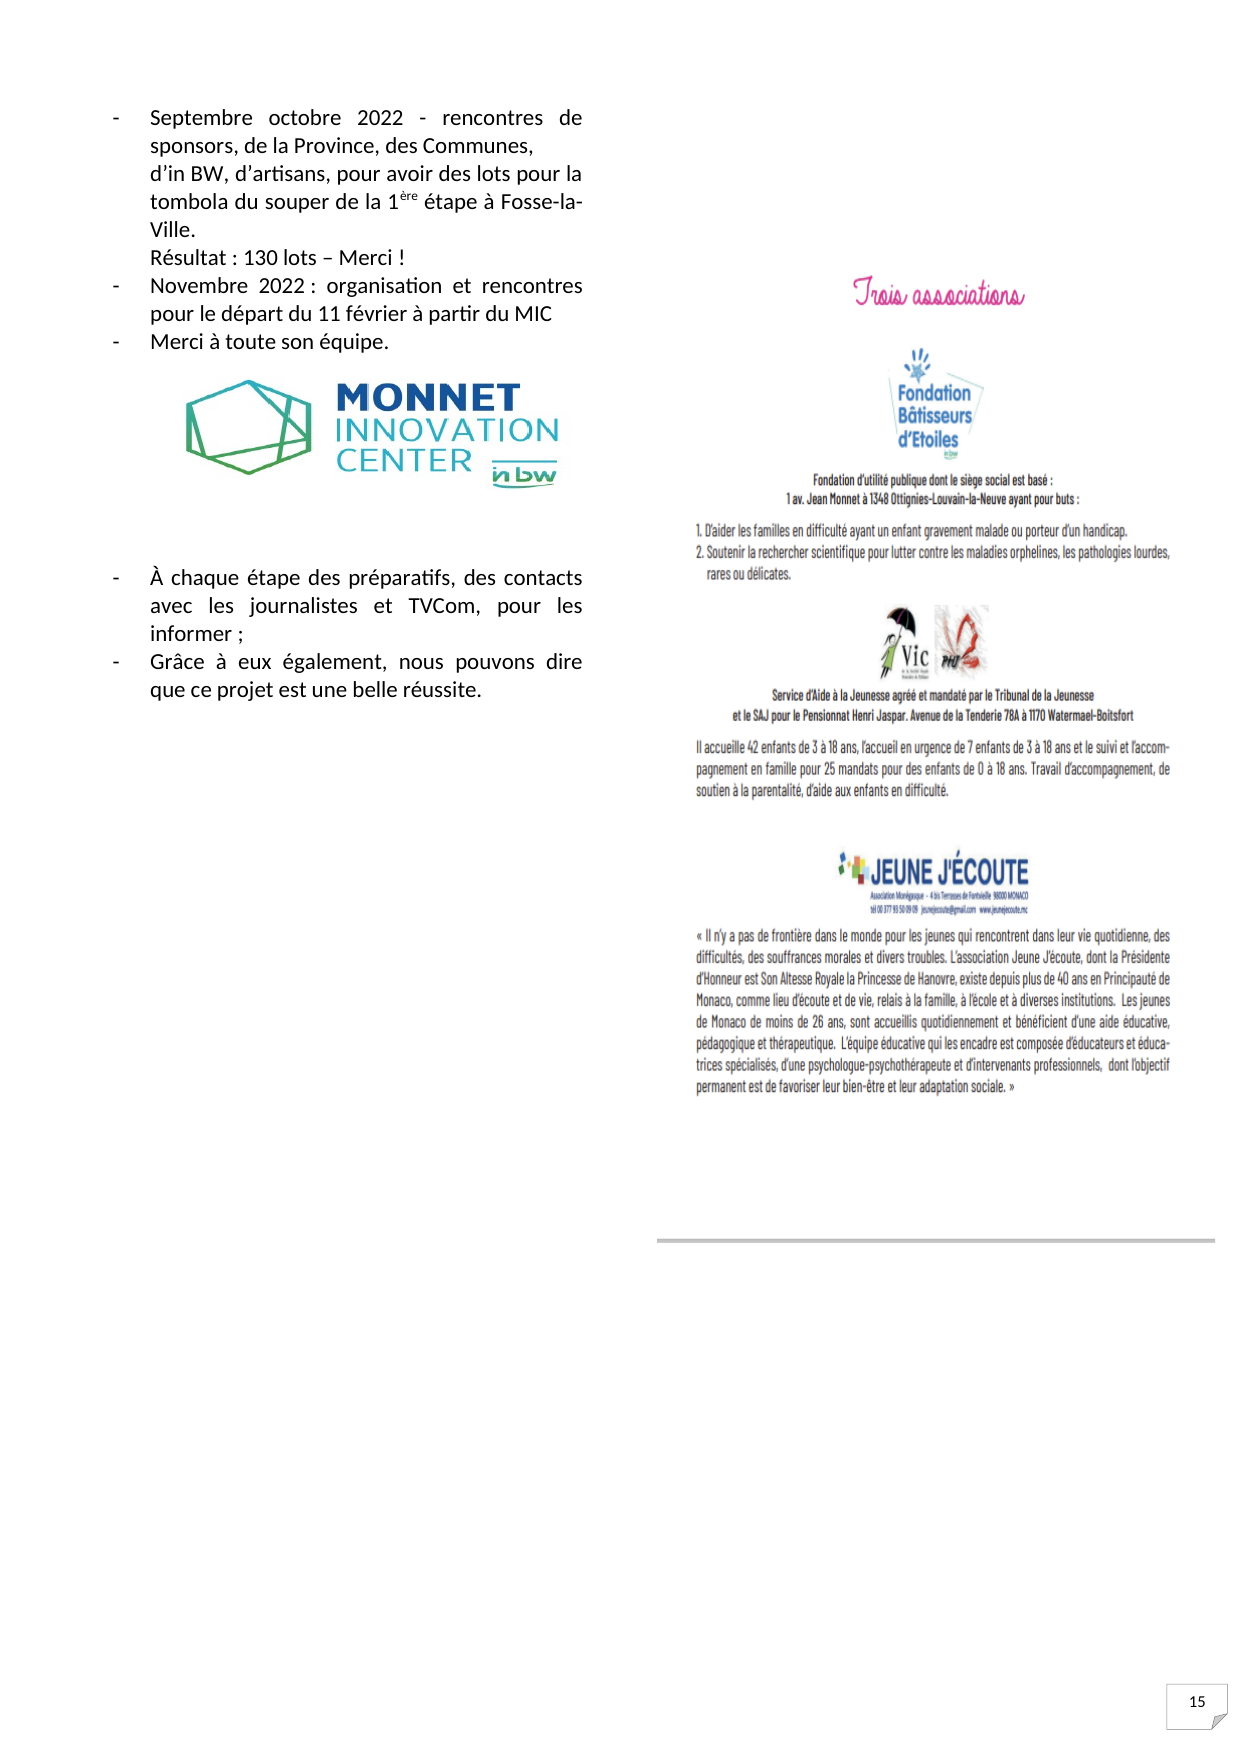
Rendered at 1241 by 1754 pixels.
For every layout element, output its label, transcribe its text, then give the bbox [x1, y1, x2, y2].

list Septembre octobre 2022 - rencontres de sponsors, de la Province, des Communes, [112, 103, 583, 159]
list Résultat : 130 lots – Merci ! [150, 243, 583, 271]
list Novembre 2022 : organisation et rencontres pour le départ du 11 février à partir du MIC [112, 271, 583, 327]
list À chaque étape des préparatifs, des contacts avec les journalistes et TVCom, pour les informer ; [112, 563, 583, 647]
list Merci à toute son équipe. [112, 327, 583, 355]
picture [150, 355, 588, 507]
picture [657, 172, 1216, 1243]
list Grâce à eux également, nous pouvons dire que ce projet est une belle réussite. [112, 647, 583, 703]
list d’in BW, d’artisans, pour avoir des lots pour la tombola du souper de la 1ère étape à Fosse-la-Ville. [150, 159, 583, 243]
